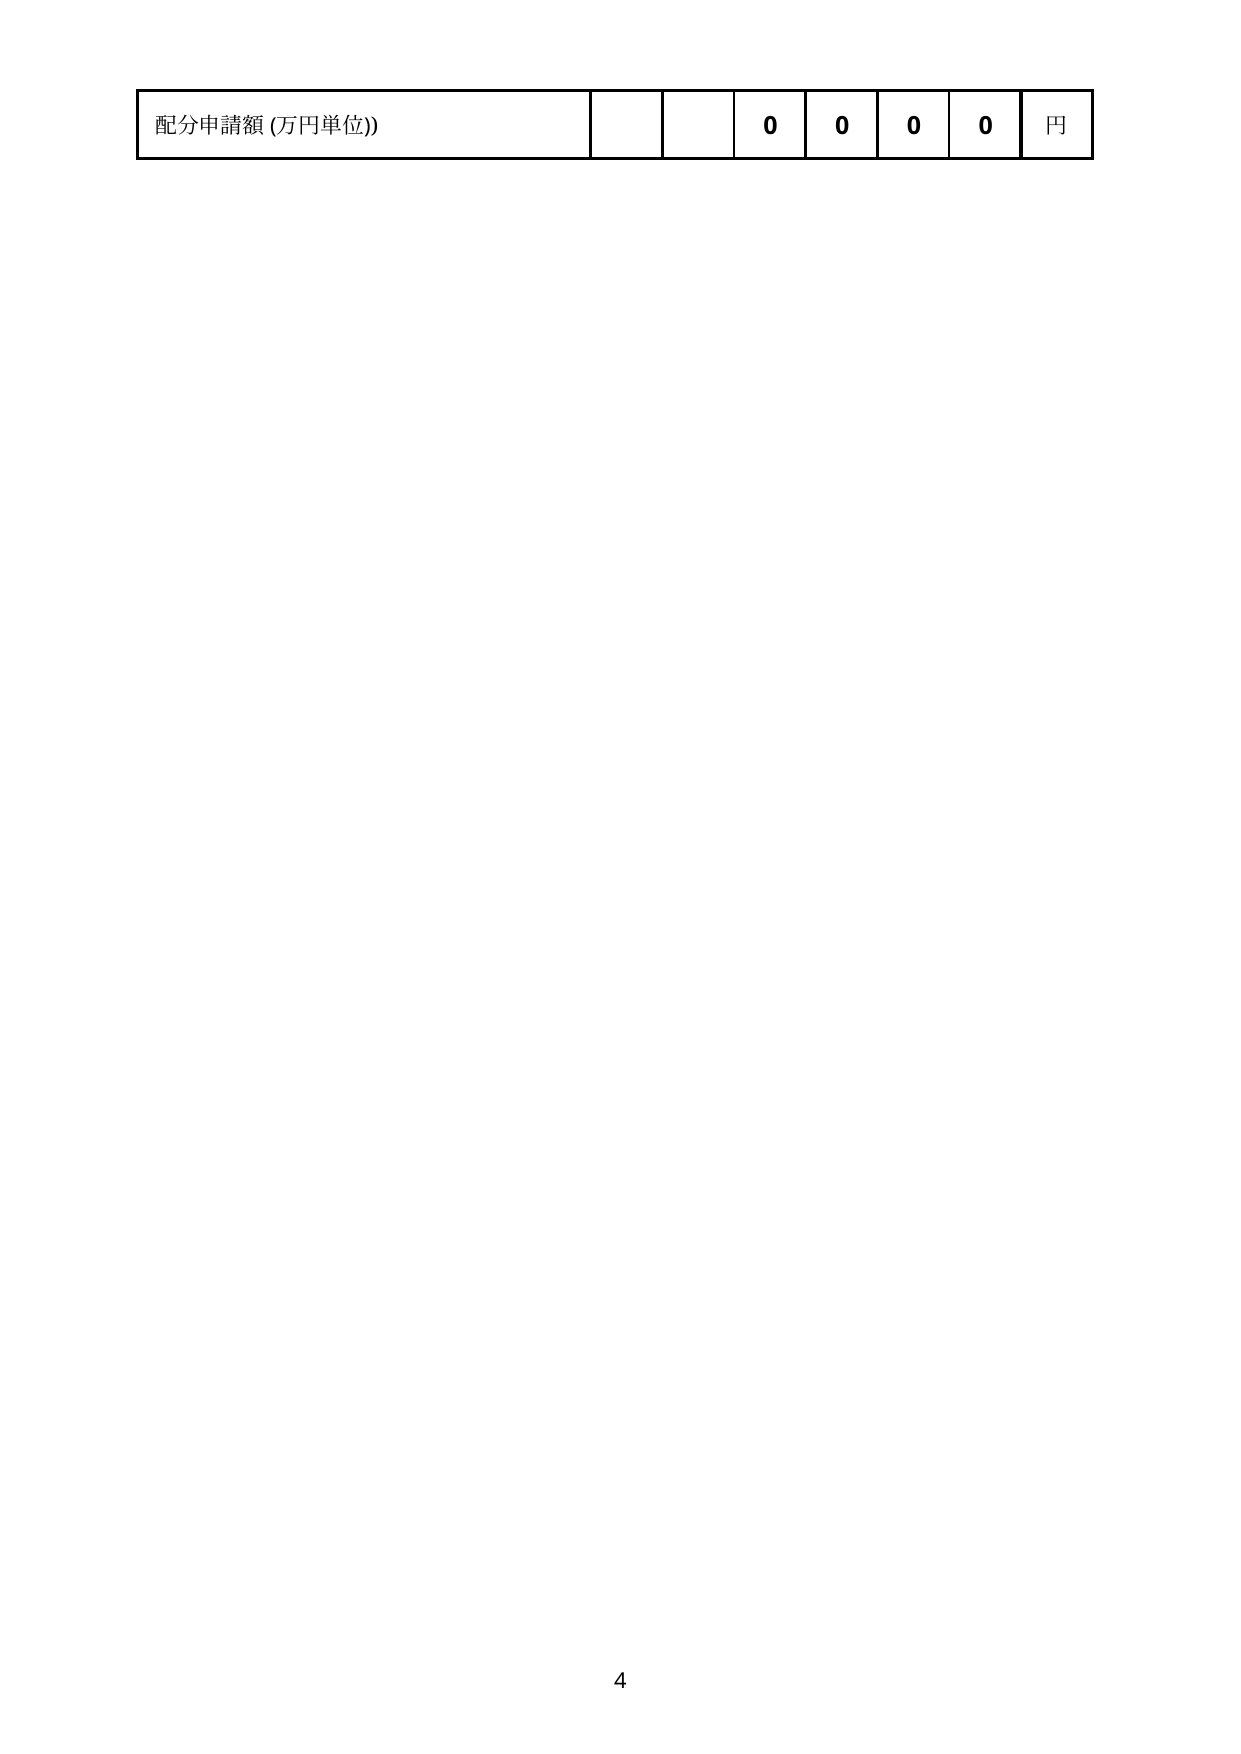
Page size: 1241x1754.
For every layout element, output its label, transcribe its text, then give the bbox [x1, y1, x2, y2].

table_header 配分申請額 (万円単位)) [139, 92, 589, 157]
table_header [664, 92, 733, 157]
table_header 0 [950, 92, 1019, 157]
table_header 円 [1023, 92, 1091, 157]
table_header [592, 92, 661, 157]
table_header 0 [807, 92, 876, 157]
table_header 0 [735, 92, 804, 157]
table_header 0 [879, 92, 948, 157]
